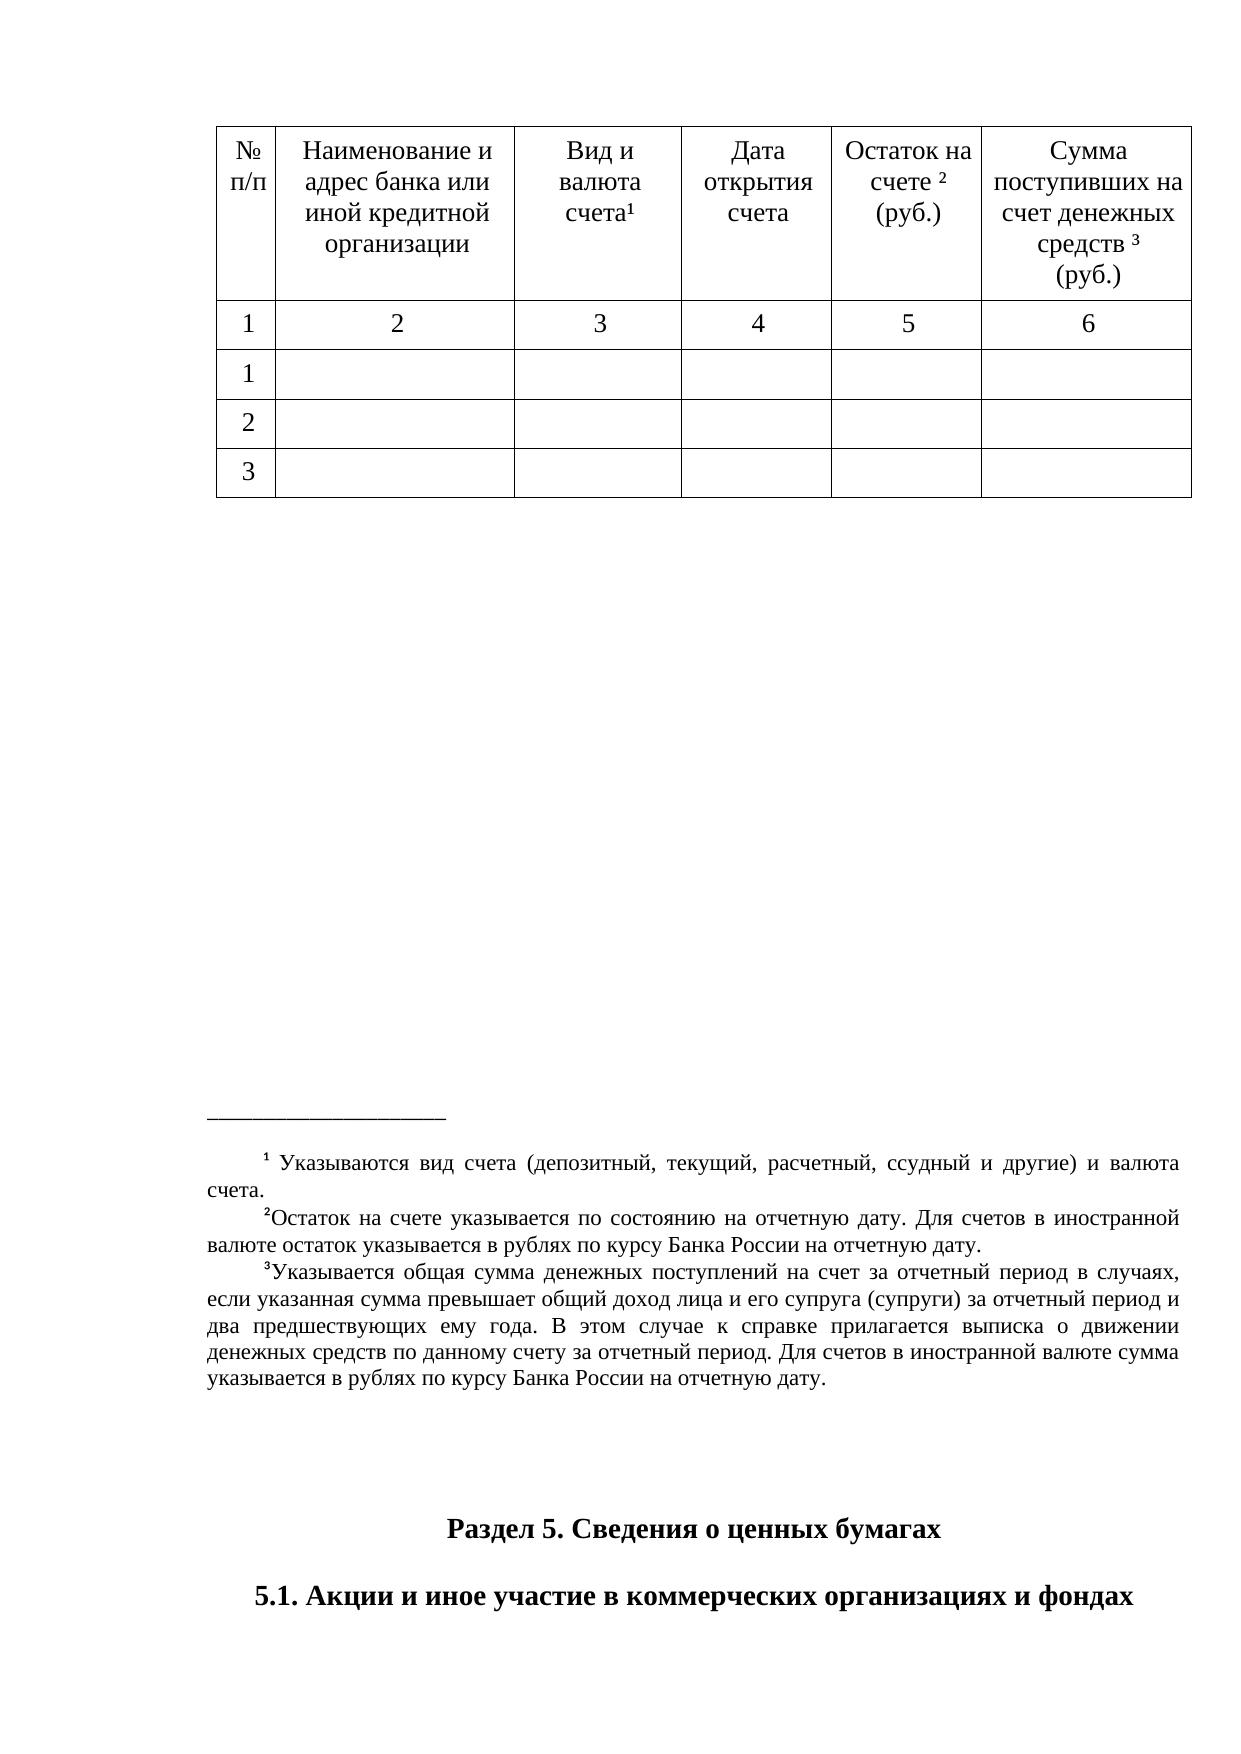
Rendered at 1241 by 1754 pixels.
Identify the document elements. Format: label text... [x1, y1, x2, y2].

table_cell [515, 449, 681, 497]
table_cell 5 [832, 301, 981, 349]
table_cell [276, 400, 514, 448]
text 5.1. Акции и иное участие в коммерческих организациях и фондах [207, 1578, 1181, 1611]
table_cell [682, 400, 831, 448]
table_header Наименование и адрес банка или иной кредитной организации [276, 127, 514, 300]
table_cell 6 [982, 301, 1191, 349]
table_cell [682, 350, 831, 399]
table_cell [682, 449, 831, 497]
table_cell 3 [515, 301, 681, 349]
table_cell 1 [217, 301, 275, 349]
table_cell [982, 400, 1191, 448]
table_cell [276, 449, 514, 497]
table_cell 2 [276, 301, 514, 349]
table_header Дата открытия счета [682, 127, 831, 300]
table_cell [832, 449, 981, 497]
table_cell 1 [217, 350, 275, 399]
table_cell [276, 350, 514, 399]
table_cell [515, 350, 681, 399]
text ³Указывается общая сумма денежных поступлений на счет за отчетный период в случаях, если указанная сумма превышает общий доход лица и его супруга (супруги) за отчетный период и два предшествующих ему года. В этом случае к справке прилагается выписка о движении денежных средств по данному счету за отчетный период. Для счетов в иностранной валюте сумма указывается в рублях по курсу Банка России на отчетную дату. [207, 1257, 1181, 1391]
table_header Вид и валюта счета¹ [515, 127, 681, 300]
table_header № п/п [217, 127, 275, 300]
table_header Остаток на счете ² (руб.) [832, 127, 981, 300]
text ¹ Указываются вид счета (депозитный, текущий, расчетный, ссудный и другие) и валюта счета. [207, 1148, 1181, 1203]
table_cell 3 [217, 449, 275, 497]
table_cell [832, 350, 981, 399]
table_cell [982, 350, 1191, 399]
text _____________________ [207, 1096, 1181, 1123]
table_cell [515, 400, 681, 448]
table_cell 2 [217, 400, 275, 448]
table_cell [982, 449, 1191, 497]
table_cell [832, 400, 981, 448]
table_header Сумма поступивших на счет денежных средств ³ (руб.) [982, 127, 1191, 300]
text Раздел 5. Сведения о ценных бумагах [207, 1511, 1181, 1544]
table_cell 4 [682, 301, 831, 349]
text ²Остаток на счете указывается по состоянию на отчетную дату. Для счетов в иностранной валюте остаток указывается в рублях по курсу Банка России на отчетную дату. [207, 1203, 1181, 1257]
